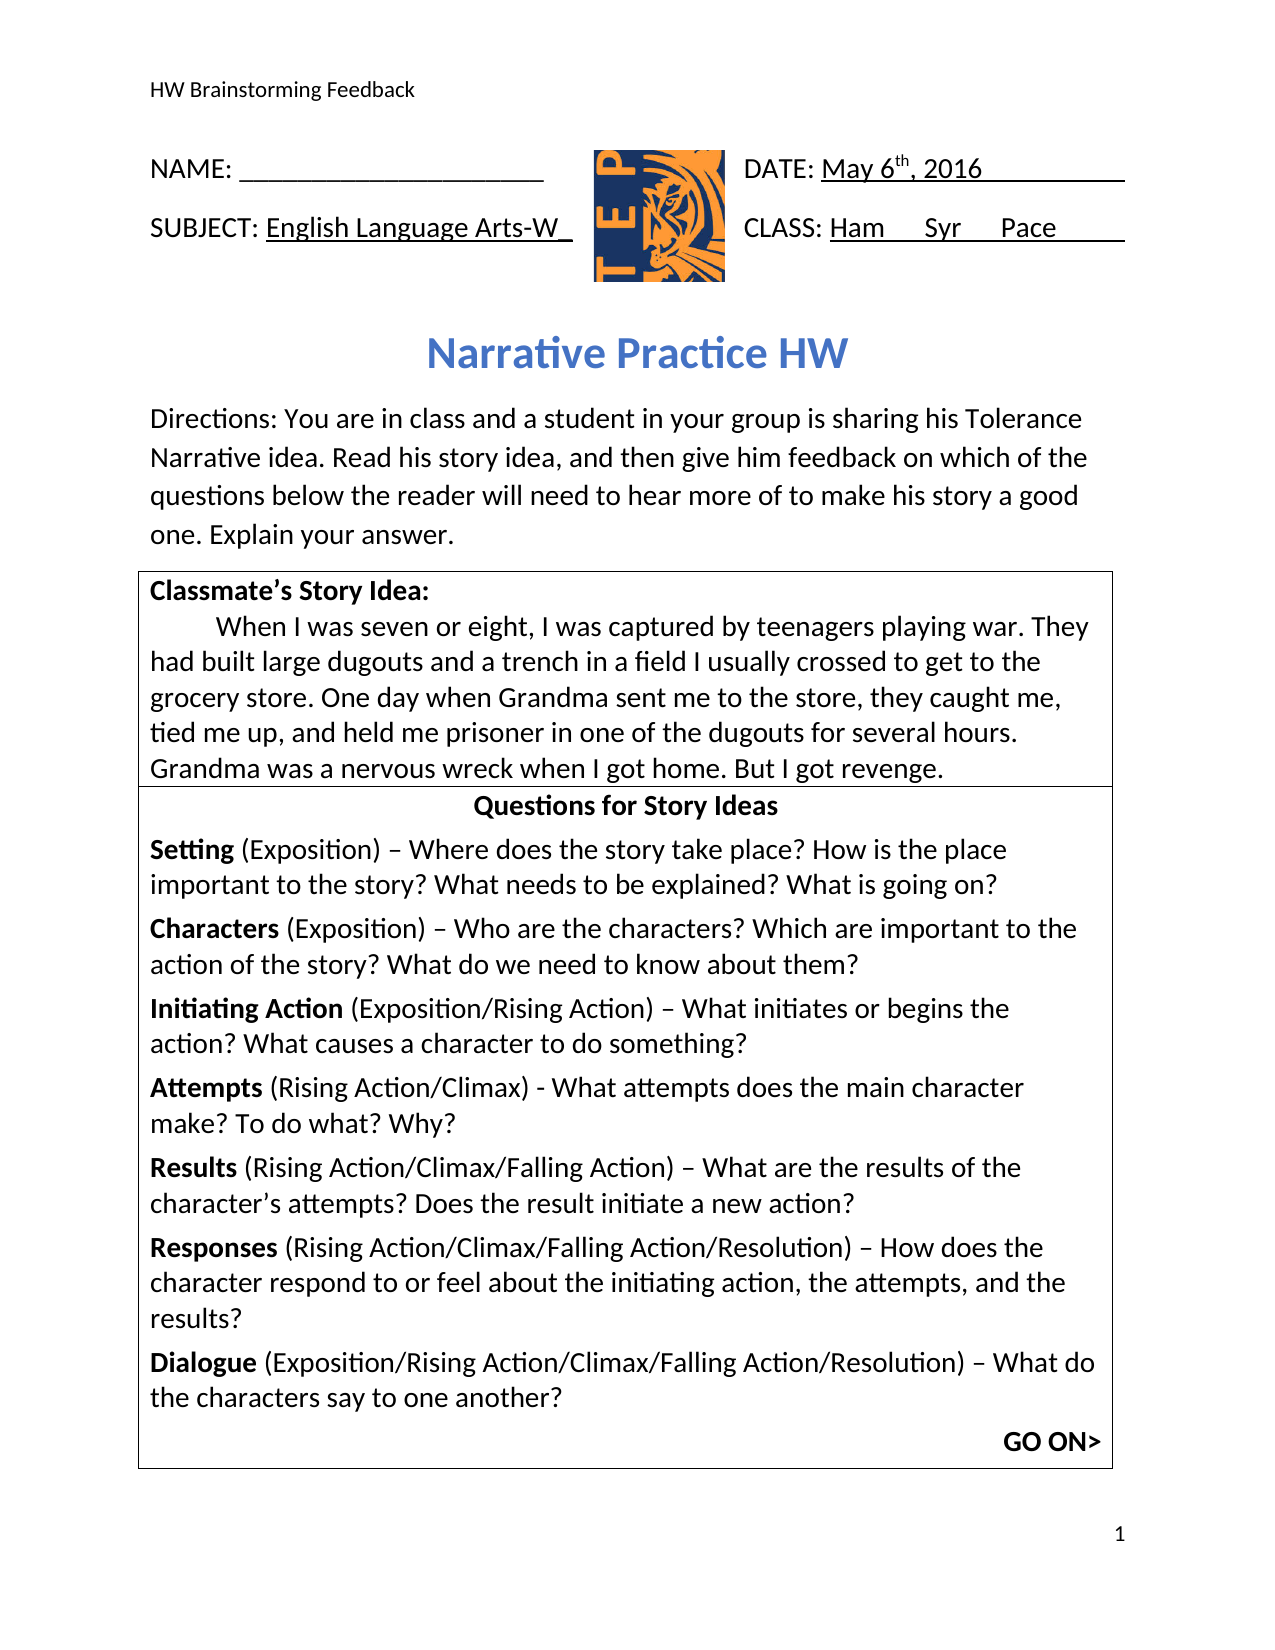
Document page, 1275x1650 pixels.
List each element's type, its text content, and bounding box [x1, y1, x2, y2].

table_header Classmate’s Story Idea: When I was seven or eight, I was captured by teenagers playing war. They had built large dugouts and a trench in a field I usually crossed to get to the grocery store. One day when Grandma sent me to the store, they caught me, tied me up, and held me prisoner in one of the dugouts for several hours. Grandma was a nervous wreck when I got home. But I got revenge. [139, 572, 1112, 786]
text SUBJECT: English Language Arts-W_ CLASS: Ham Syr Pace [150, 209, 593, 245]
text NAME: _____________________ DATE: May 6th, 2016 [150, 150, 593, 186]
table_cell Questions for Story Ideas Setting (Exposition) – Where does the story take place? How is the place important to the story? What needs to be explained? What is going on? Characters (Exposition) – Who are the characters? Which are important to the action of the story? What do we need to know about them? Initiating Action (Exposition/Rising Action) – What initiates or begins the action? What causes a character to do something? Attempts (Rising Action/Climax) - What attempts does the main character make? To do what? Why? Results (Rising Action/Climax/Falling Action) – What are the results of the character’s attempts? Does the result initiate a new action? Responses (Rising Action/Climax/Falling Action/Resolution) – How does the character respond to or feel about the initiating action, the attempts, and the results? Dialogue (Exposition/Rising Action/Climax/Falling Action/Resolution) – What do the characters say to one another? GO ON> [139, 787, 1112, 1467]
text Directions: You are in class and a student in your group is sharing his Tolerance Narrative idea. Read his story idea, and then give him feedback on which of the questions below the reader will need to hear more of to make his story a good one. Explain your answer. [150, 401, 1125, 552]
text SUBJECT: English Language Arts-W_ CLASS: Ham Syr Pace [725, 209, 1125, 245]
text NAME: _____________________ DATE: May 6th, 2016 [725, 150, 1125, 186]
text Narrative Practice HW [150, 324, 1125, 379]
picture [593, 150, 725, 282]
